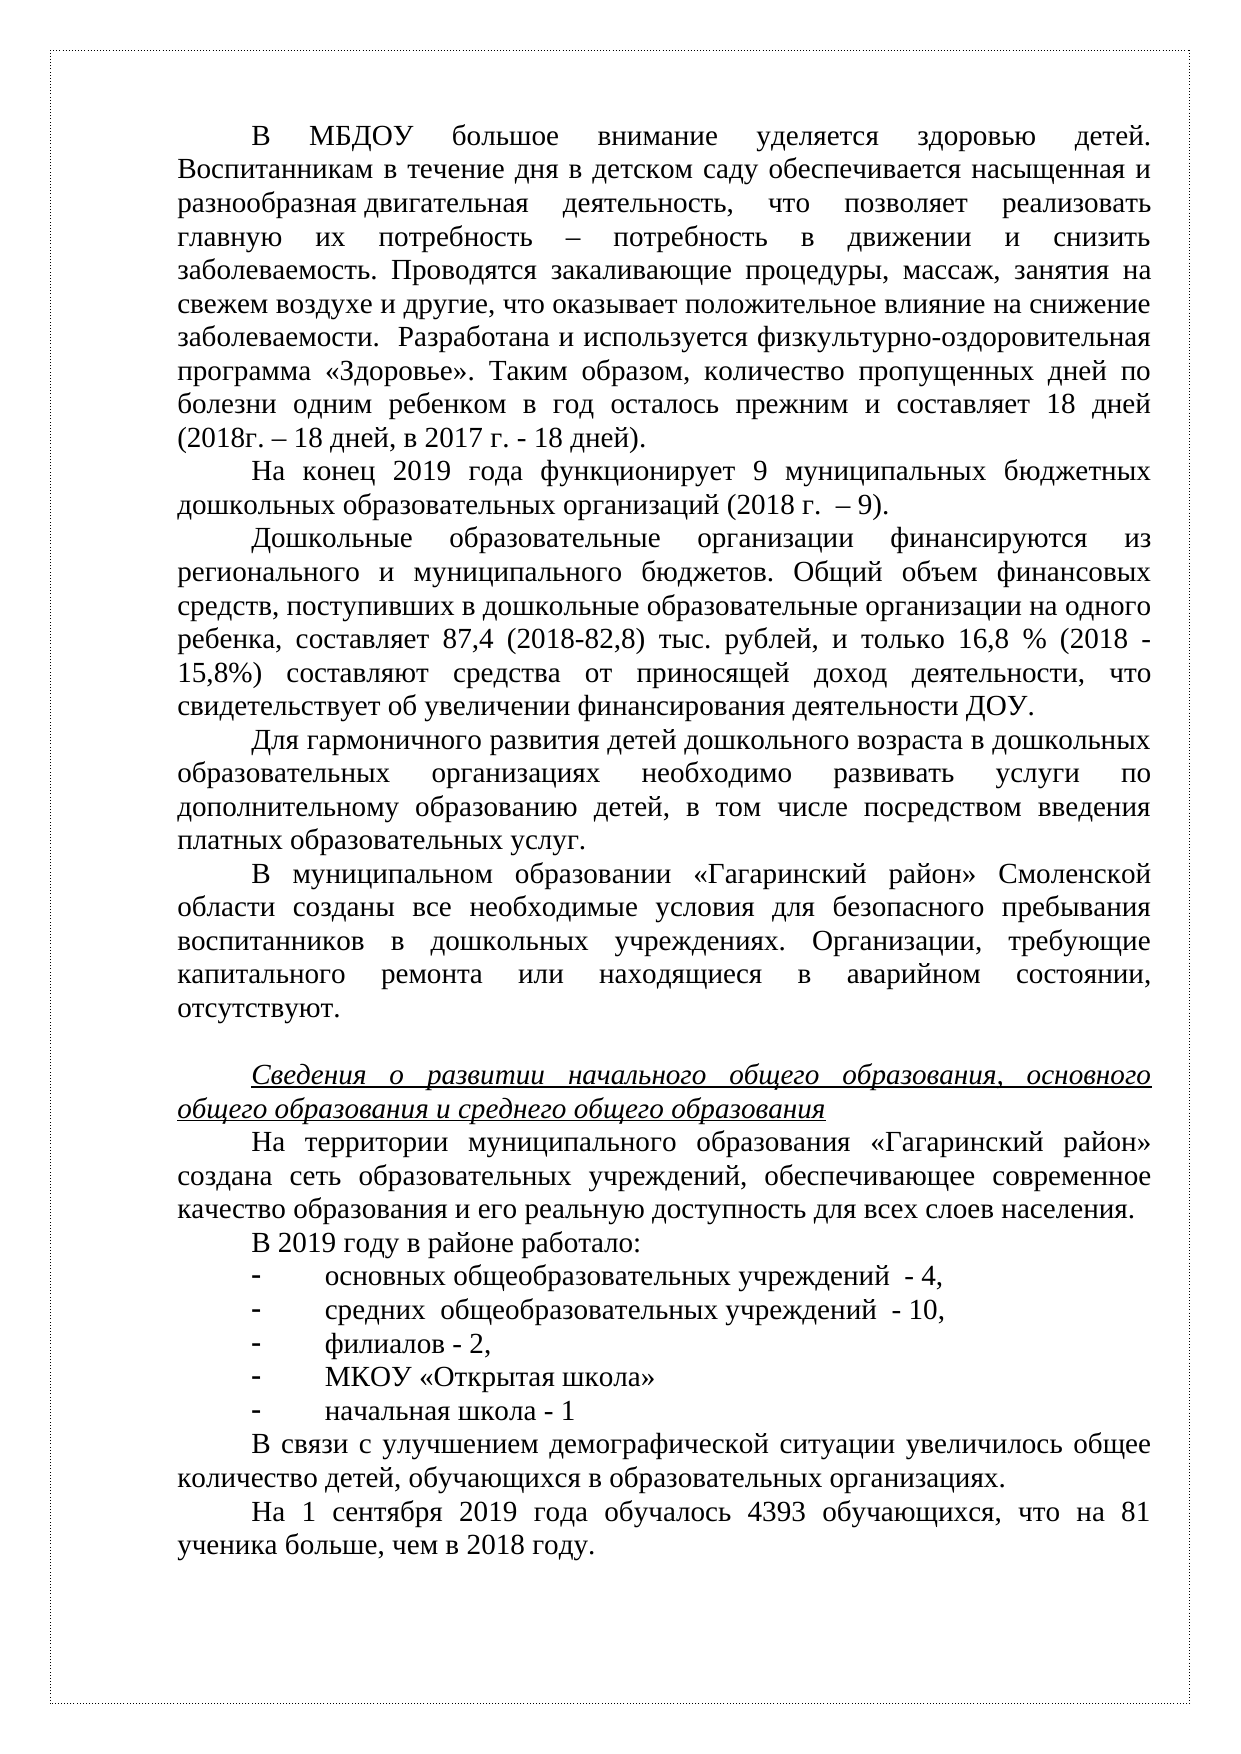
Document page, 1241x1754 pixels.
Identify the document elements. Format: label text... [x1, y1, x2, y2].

list филиалов - 2, [177, 1326, 1152, 1359]
text На конец 2019 года функционирует 9 муниципальных бюджетных дошкольных образовательных организаций (2018 г. – 9). [177, 453, 1152, 521]
list средних общеобразовательных учреждений - 10, [177, 1292, 1152, 1326]
text Сведения о развитии начального общего образования, основного общего образования и среднего общего образования [177, 1057, 1152, 1124]
list начальная школа - 1 [177, 1393, 1152, 1427]
text Дошкольные образовательные организации финансируются из регионального и муниципального бюджетов. Общий объем финансовых средств, поступивших в дошкольные образовательные организации на одного ребенка, составляет 87,4 (2018-82,8) тыс. рублей, и только 16,8 % (2018 - 15,8%) составляют средства от приносящей доход деятельности, что свидетельствует об увеличении финансирования деятельности ДОУ. [177, 521, 1152, 722]
text В МБДОУ большое внимание уделяется здоровью детей. Воспитанникам в течение дня в детском саду обеспечивается насыщенная и разнообразная двигательная деятельность, что позволяет реализовать главную их потребность – потребность в движении и снизить заболеваемость. Проводятся закаливающие процедуры, массаж, занятия на свежем воздухе и другие, что оказывает положительное влияние на снижение заболеваемости. Разработана и используется физкультурно-оздоровительная программа «Здоровье». Таким образом, количество пропущенных дней по болезни одним ребенком в год осталось прежним и составляет 18 дней (2018г. – 18 дней, в 2017 г. - 18 дней). [177, 118, 1152, 453]
text В муниципальном образовании «Гагаринский район» Смоленской области созданы все необходимые условия для безопасного пребывания воспитанников в дошкольных учреждениях. Организации, требующие капитального ремонта или находящиеся в аварийном состоянии, отсутствуют. [177, 856, 1152, 1024]
text На 1 сентября 2019 года обучалось 4393 обучающихся, что на 81 ученика больше, чем в 2018 году. [177, 1494, 1152, 1561]
list основных общеобразовательных учреждений - 4, [177, 1258, 1152, 1292]
text На территории муниципального образования «Гагаринский район» создана сеть образовательных учреждений, обеспечивающее современное качество образования и его реальную доступность для всех слоев населения. [177, 1124, 1152, 1225]
text Для гармоничного развития детей дошкольного возраста в дошкольных образовательных организациях необходимо развивать услуги по дополнительному образованию детей, в том числе посредством введения платных образовательных услуг. [177, 722, 1152, 856]
list МКОУ «Открытая школа» [177, 1359, 1152, 1393]
text В 2019 году в районе работало: [177, 1225, 1152, 1258]
text В связи с улучшением демографической ситуации увеличилось общее количество детей, обучающихся в образовательных организациях. [177, 1427, 1152, 1494]
